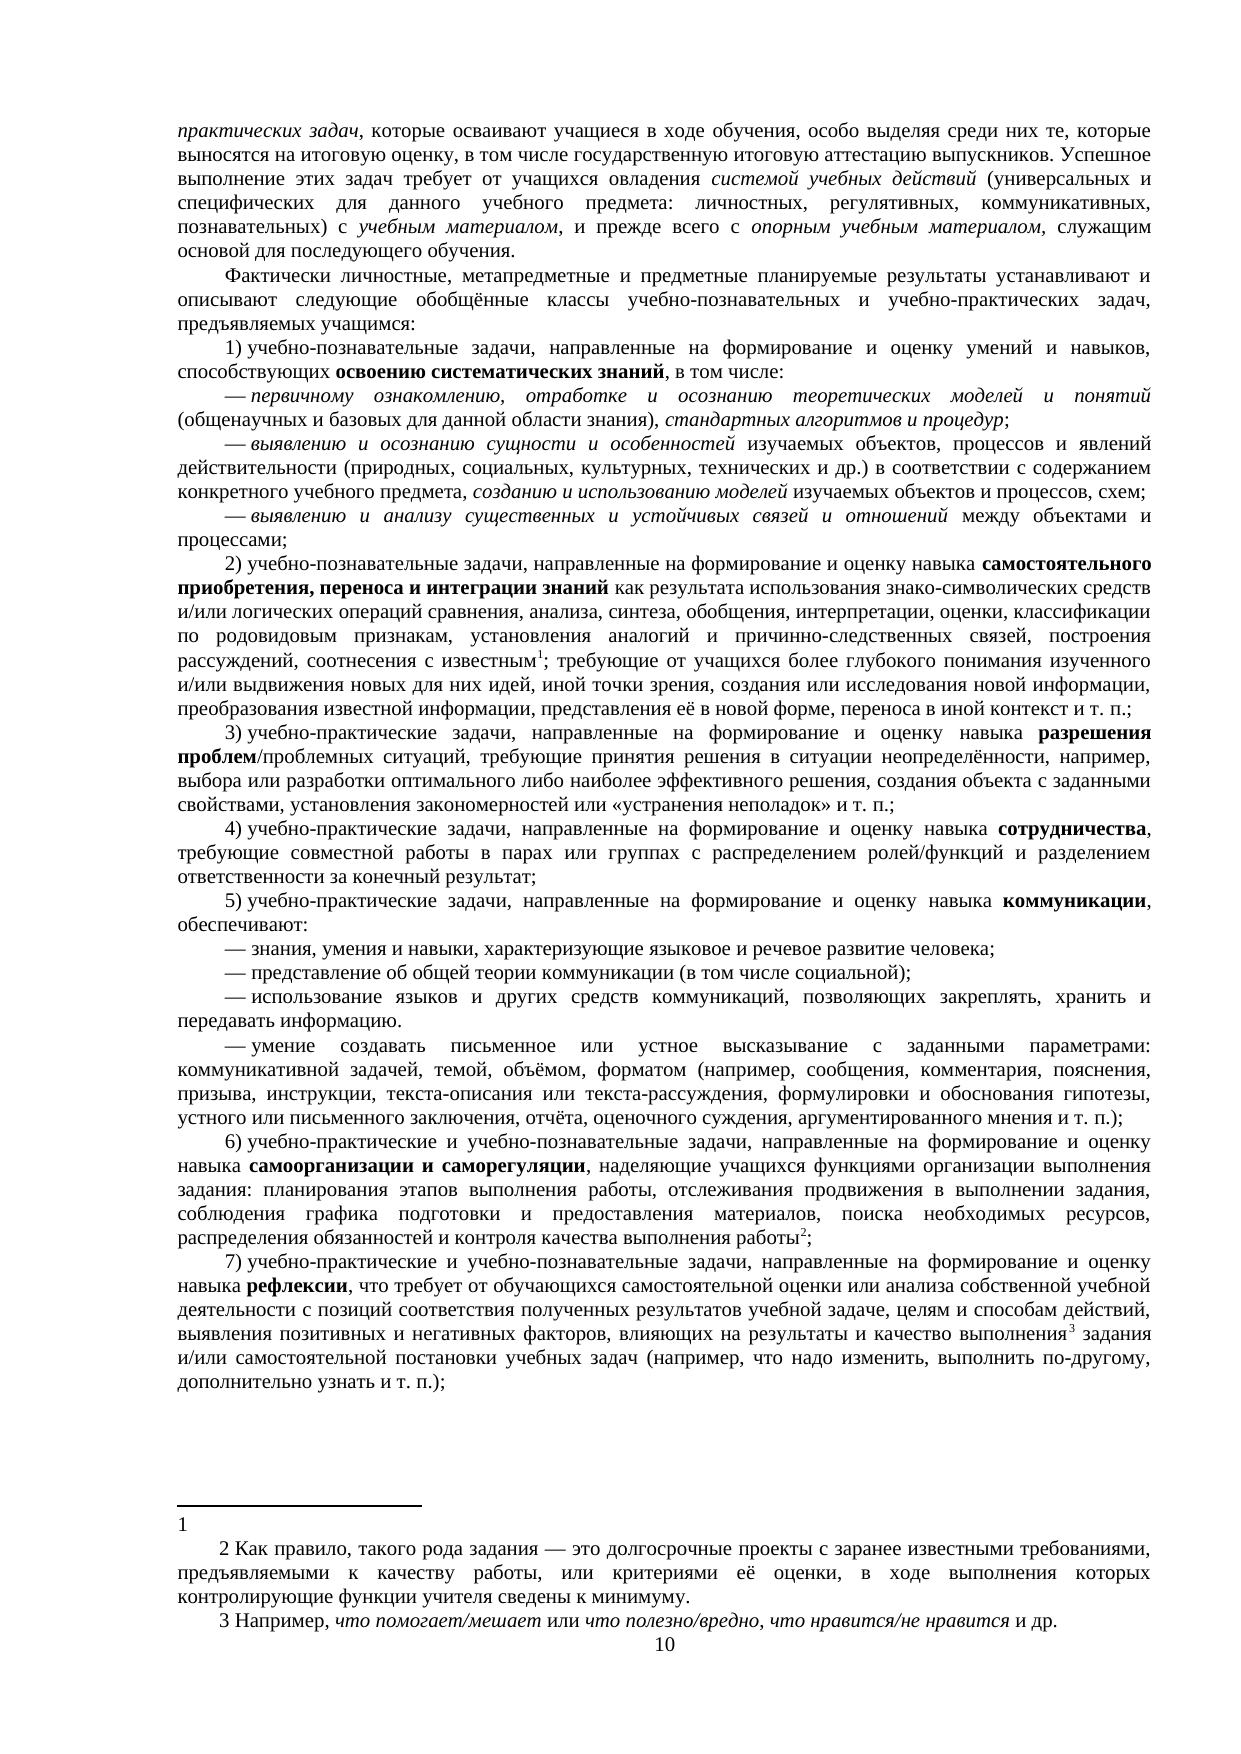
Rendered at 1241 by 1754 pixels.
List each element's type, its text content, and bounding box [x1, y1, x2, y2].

text 3) учебно-практические задачи, направленные на формирование и оценку навыка разрешения проблем/проблемных ситуаций, требующие принятия решения в ситуации неопределённости, например, выбора или разработки оптимального либо наиболее эффективного решения, создания объекта с заданными свойствами, установления закономерностей или «устранения неполадок» и т. п.; [177, 720, 1152, 816]
list знания, умения и навыки, характеризующие языковое и речевое развитие человека; [177, 936, 1152, 960]
list использование языков и других средств коммуникаций, позволяющих закреплять, хранить и передавать информацию. [177, 984, 1152, 1032]
list представление об общей теории коммуникации (в том числе социальной); [177, 960, 1152, 984]
text 6) учебно-практические и учебно-познавательные задачи, направленные на формирование и оценку навыка самоорганизации и саморегуляции, наделяющие учащихся функциями организации выполнения задания: планирования этапов выполнения работы, отслеживания продвижения в выполнении задания, соблюдения графика подготовки и предоставления материалов, поиска необходимых ресурсов, распределения обязанностей и контроля качества выполнения работы; [177, 1129, 1152, 1249]
text Фактически личностные, метапредметные и предметные планируемые результаты устанавливают и описывают следующие обобщённые классы учебно-познавательных и учебно-практических задач, предъявляемых учащимся: [177, 262, 1152, 335]
text — выявлению и анализу существенных и устойчивых связей и отношений между объектами и процессами; [177, 503, 1152, 551]
text 1) учебно-познавательные задачи, направленные на формирование и оценку умений и навыков, способствующих освоению систематических знаний, в том числе: [177, 335, 1152, 383]
text 2) учебно-познавательные задачи, направленные на формирование и оценку навыка самостоятельного приобретения, переноса и интеграции знаний как результата использования знако-символических средств и/или логических операций сравнения, анализа, синтеза, обобщения, интерпретации, оценки, классификации по родовидовым признакам, установления аналогий и причинно-следственных связей, построения рассуждений, соотнесения с известным; требующие от учащихся более глубокого понимания изученного и/или выдвижения новых для них идей, иной точки зрения, создания или исследования новой информации, преобразования известной информации, представления её в новой форме, переноса в иной контекст и т. п.; [177, 551, 1152, 720]
text — первичному ознакомлению, отработке и осознанию теоретических моделей и понятий (общенаучных и базовых для данной области знания), стандартных алгоритмов и процедур; [177, 383, 1152, 431]
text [177, 118, 1152, 262]
text 5) учебно-практические задачи, направленные на формирование и оценку навыка коммуникации, обеспечивают: [177, 888, 1152, 936]
text 4) учебно-практические задачи, направленные на формирование и оценку навыка сотрудничества, требующие совместной работы в парах или группах с распределением ролей/функций и разделением ответственности за конечный результат; [177, 816, 1152, 888]
list умение создавать письменное или устное высказывание с заданными параметрами: коммуникативной задачей, темой, объёмом, форматом (например, сообщения, комментария, пояснения, призыва, инструкции, текста-описания или текста-рассуждения, формулировки и обоснования гипотезы, устного или письменного заключения, отчёта, оценочного суждения, аргументированного мнения и т. п.); [177, 1032, 1152, 1129]
text — выявлению и осознанию сущности и особенностей изучаемых объектов, процессов и явлений действительности (природных, социальных, культурных, технических и др.) в соответствии с содержанием конкретного учебного предмета, созданию и использованию моделей изучаемых объектов и процессов, схем; [177, 431, 1152, 503]
text 7) учебно-практические и учебно-познавательные задачи, направленные на формирование и оценку навыка рефлексии, что требует от обучающихся самостоятельной оценки или анализа собственной учебной деятельности с позиций соответствия полученных результатов учебной задаче, целям и способам действий, выявления позитивных и негативных факторов, влияющих на результаты и качество выполнения задания и/или самостоятельной постановки учебных задач (например, что надо изменить, выполнить по-другому, дополнительно узнать и т. п.); [177, 1249, 1152, 1393]
